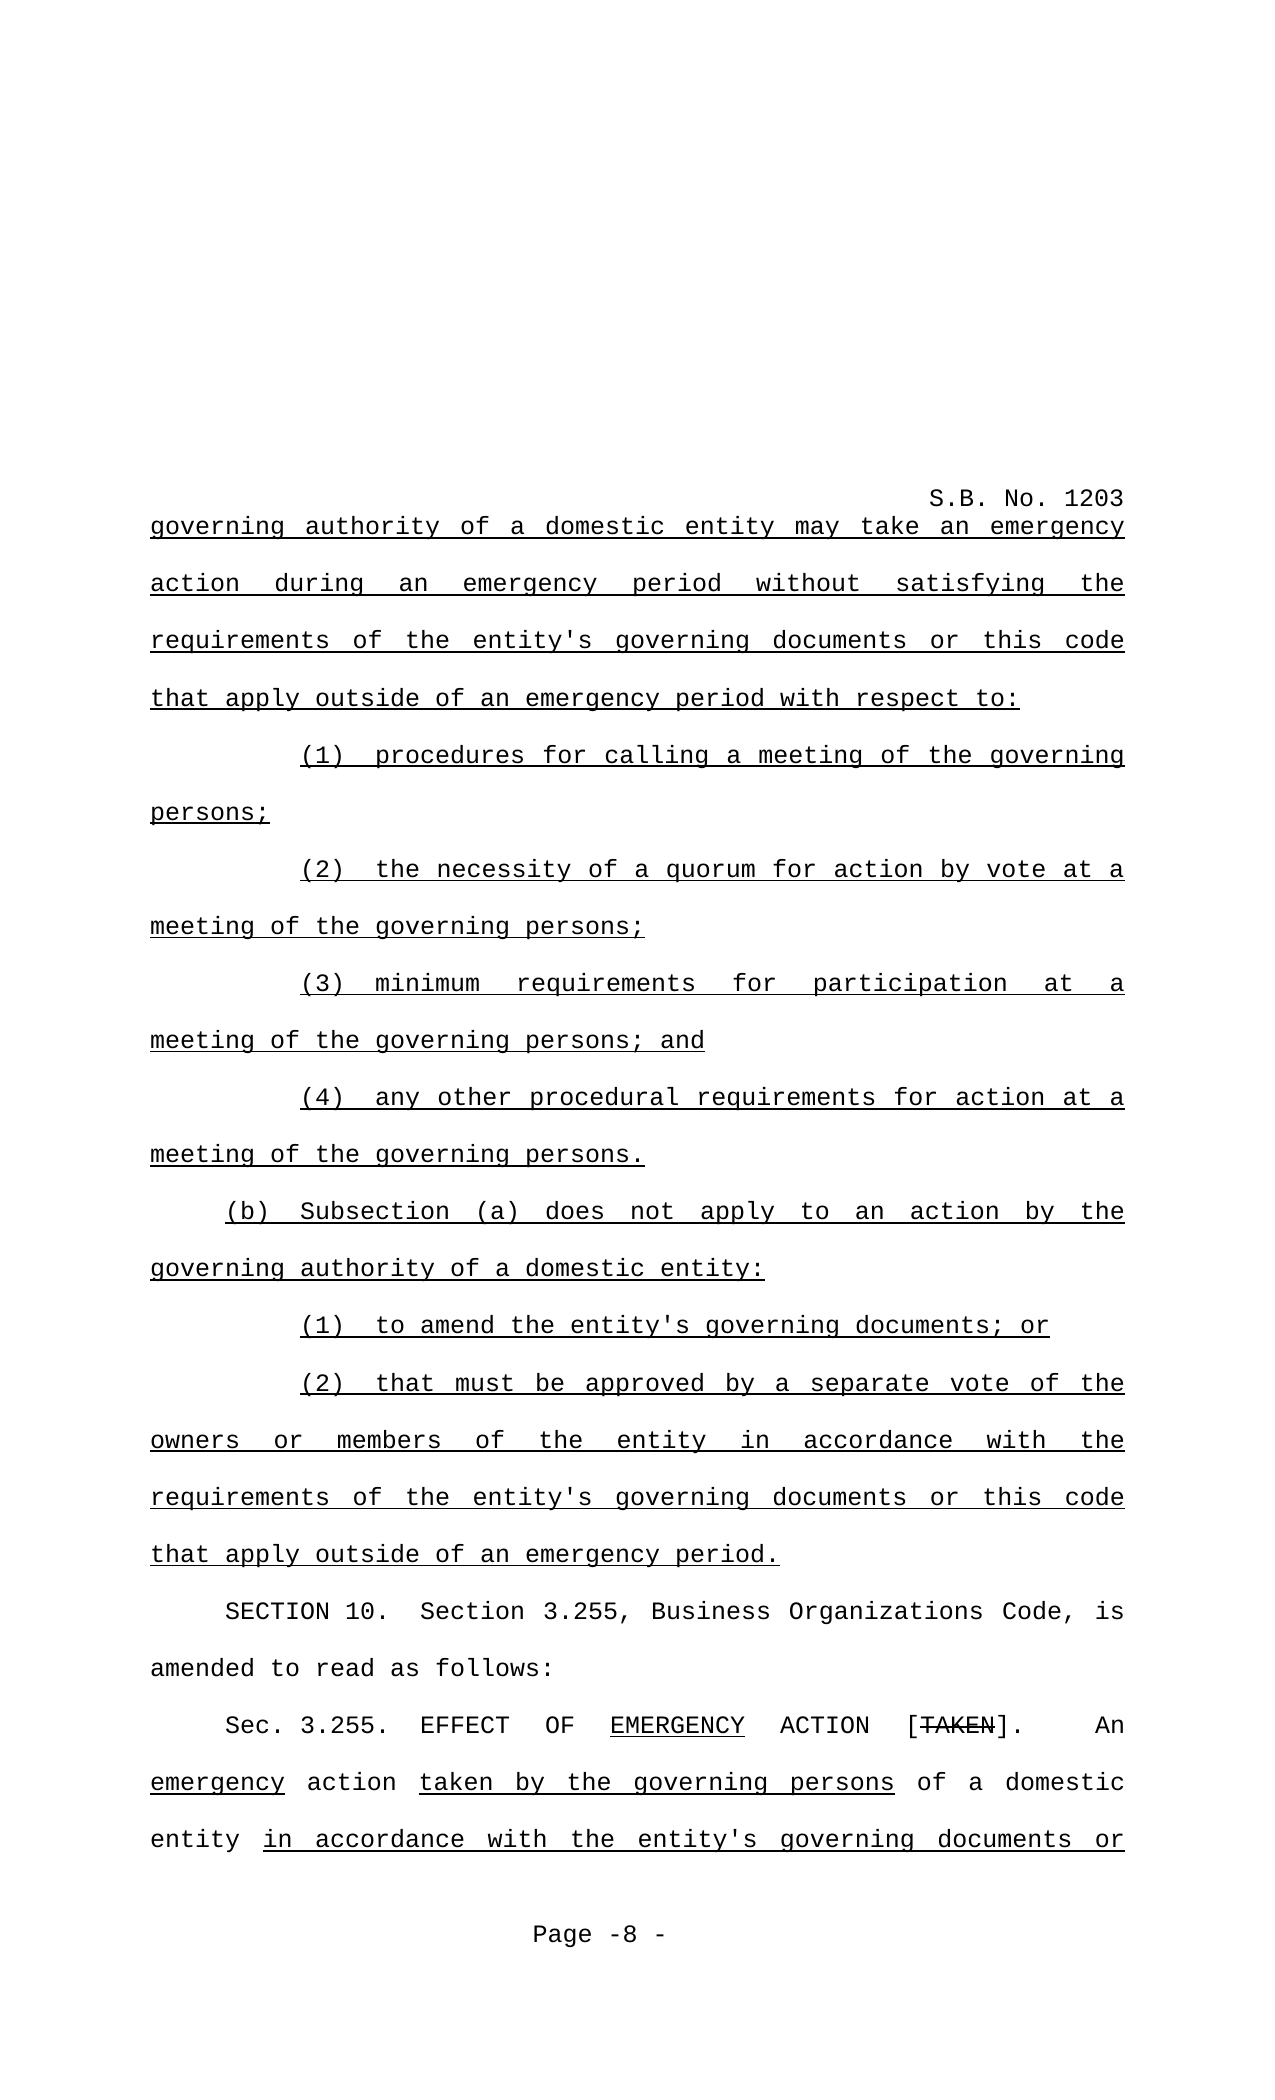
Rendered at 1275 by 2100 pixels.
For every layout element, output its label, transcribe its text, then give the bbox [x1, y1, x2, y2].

text SECTION 10. Section 3.255, Business Organizations Code, is amended to read as follows: [150, 1598, 1125, 1684]
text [150, 514, 1125, 537]
text (2) the necessity of a quorum for action by vote at a meeting of the governing persons; [150, 856, 1125, 942]
text (1) to amend the entity's governing documents; or [150, 1313, 1125, 1341]
text (1) procedures for calling a meeting of the governing persons; [150, 742, 1125, 828]
text (2) that must be approved by a separate vote of the owners or members of the entity in accordance with the requirements of the entity's governing documents or this code that apply outside of an emergency period. [150, 1452, 1125, 1508]
text (4) any other procedural requirements for action at a meeting of the governing persons. [150, 1084, 1125, 1170]
text (2) that must be approved by a separate vote of the owners or members of the entity in accordance with the requirements of the entity's governing documents or this code that apply outside of an emergency period. [150, 1509, 1125, 1570]
text (3) minimum requirements for participation at a meeting of the governing persons; and [150, 970, 1125, 1056]
text (b) Subsection (a) does not apply to an action by the governing authority of a domestic entity: [150, 1199, 1125, 1284]
text (2) that must be approved by a separate vote of the owners or members of the entity in accordance with the requirements of the entity's governing documents or this code that apply outside of an emergency period. [150, 1370, 1125, 1450]
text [150, 1712, 1125, 1855]
